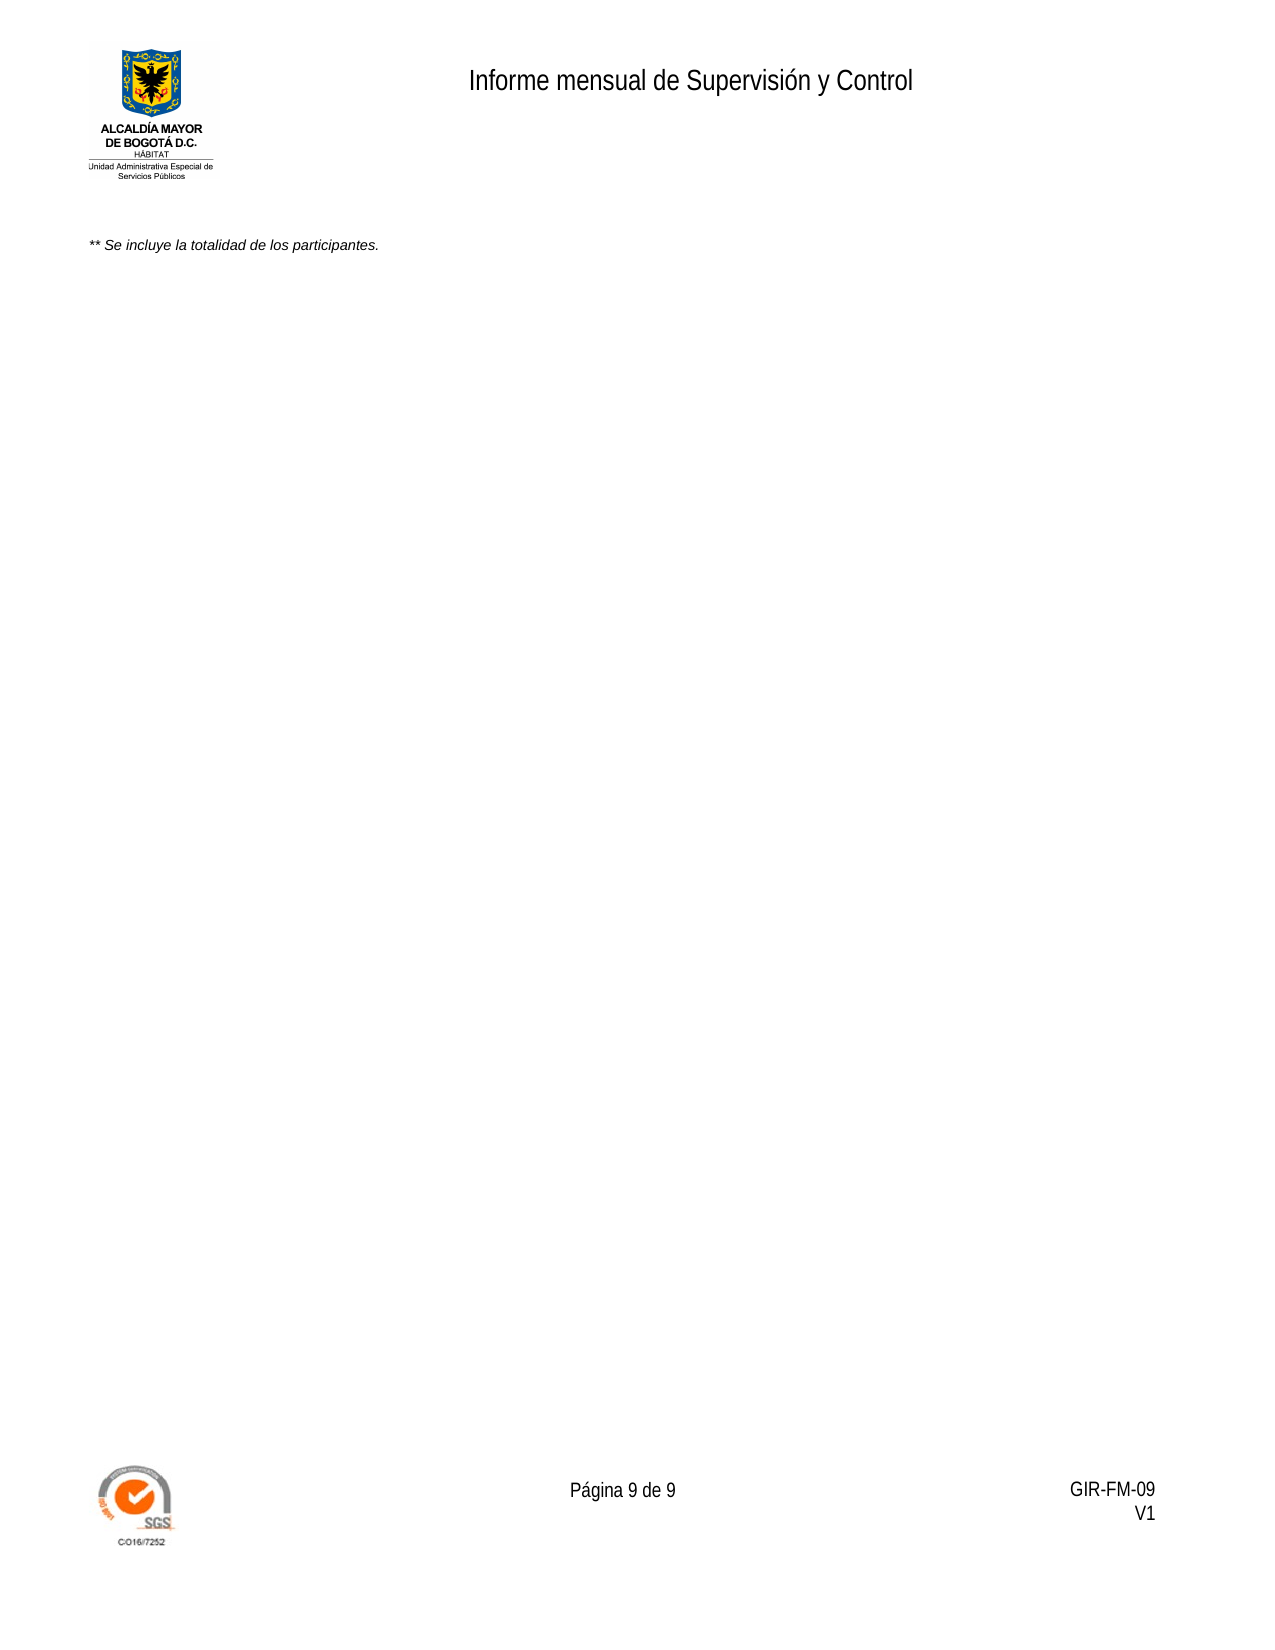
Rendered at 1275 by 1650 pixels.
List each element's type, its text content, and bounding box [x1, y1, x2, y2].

text ** Se incluye la totalidad de los participantes. [89, 237, 1196, 254]
picture [88, 41, 220, 179]
picture [88, 1457, 180, 1549]
